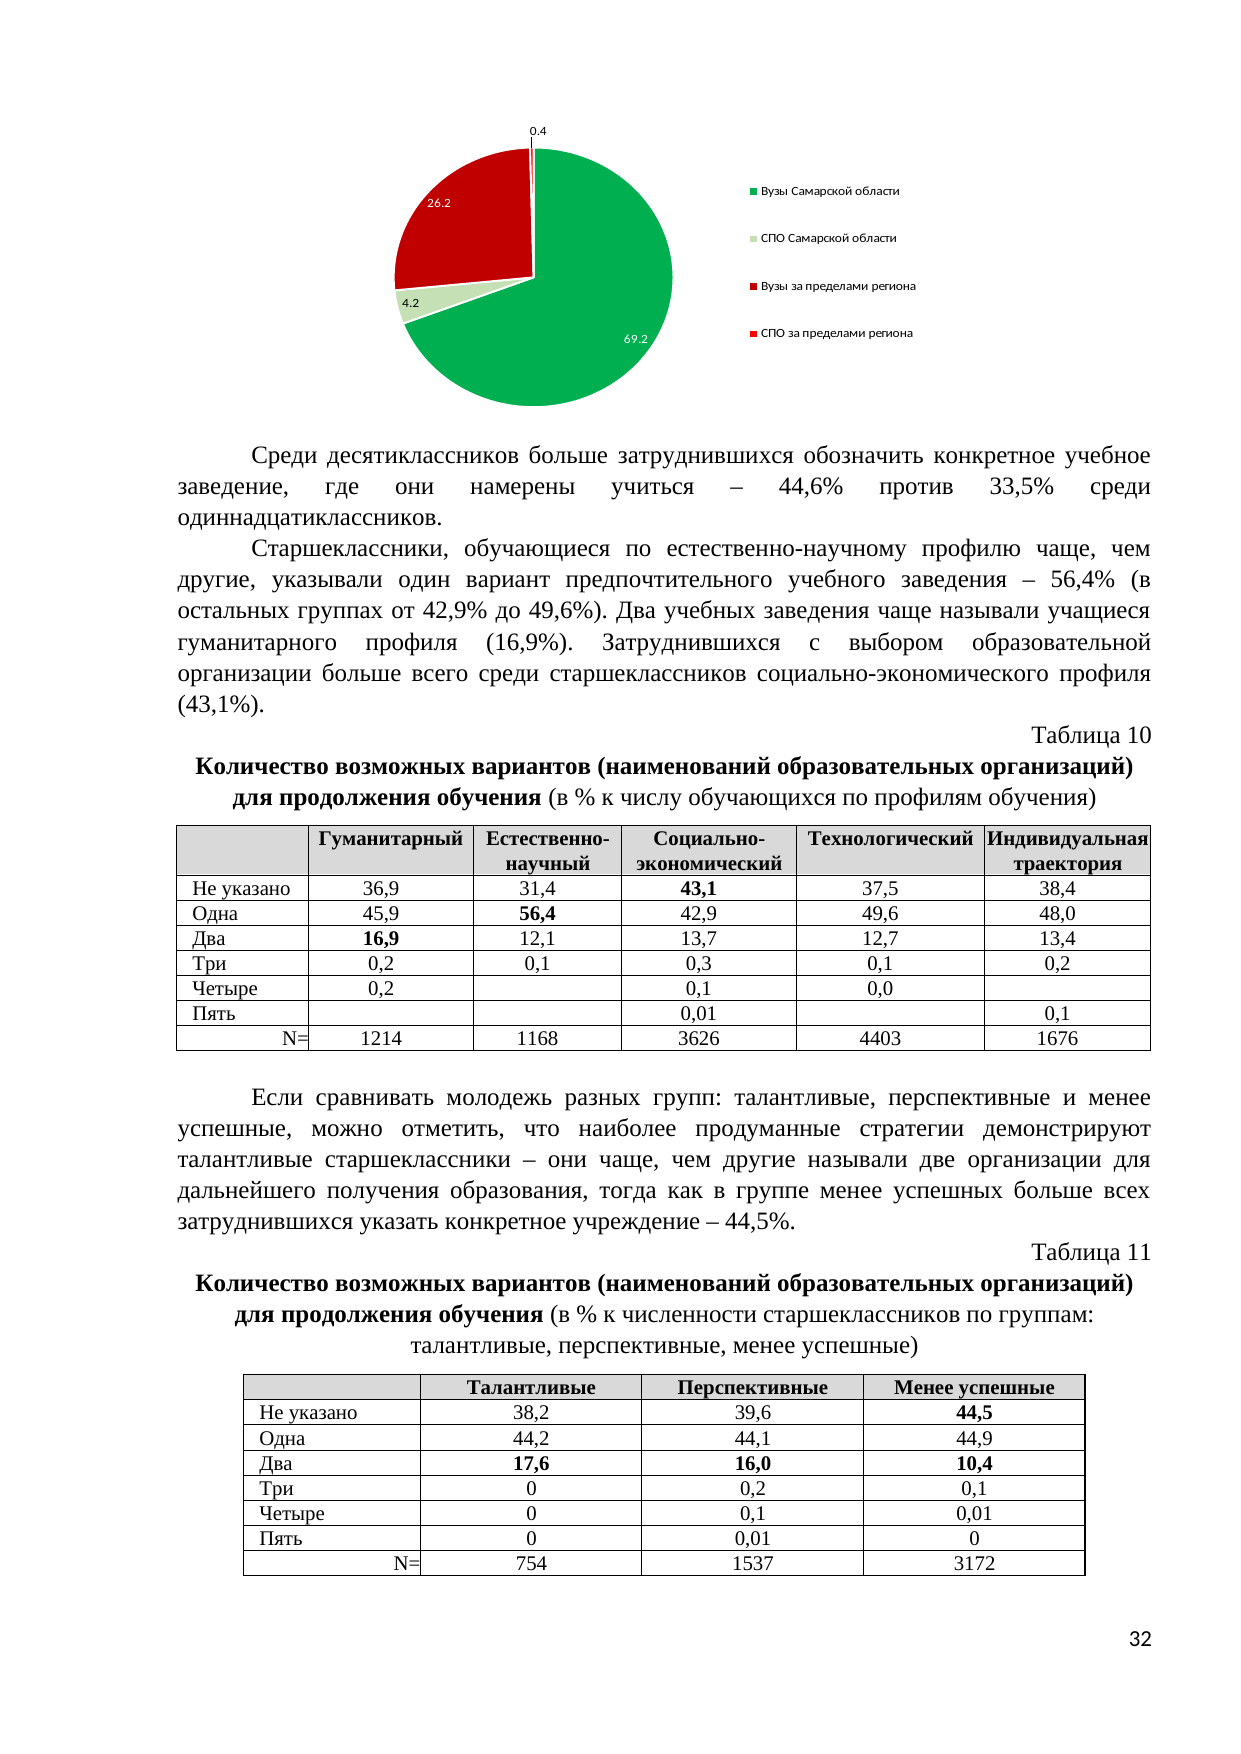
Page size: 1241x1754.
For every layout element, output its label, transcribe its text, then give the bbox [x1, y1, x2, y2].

table_header Индивидуальная траектория [985, 826, 1150, 874]
table_cell 44,5 [864, 1400, 1084, 1424]
table_cell 42,9 [622, 901, 796, 925]
table_cell 44,2 [421, 1425, 641, 1449]
table_header Социально-экономический [622, 826, 796, 874]
table_cell Одна [177, 901, 308, 925]
table_cell [797, 1001, 984, 1025]
table_cell 0,1 [864, 1476, 1084, 1500]
table_cell Не указано [244, 1400, 420, 1424]
table_cell 0,01 [622, 1001, 796, 1025]
table_cell N= [244, 1551, 420, 1575]
table_header Технологический [797, 826, 984, 874]
table_header Менее успешные [864, 1375, 1084, 1399]
table_cell 49,6 [797, 901, 984, 925]
table_cell 754 [421, 1551, 641, 1575]
table_cell 1168 [474, 1026, 621, 1050]
table_cell 1214 [309, 1026, 473, 1050]
table_cell 13,4 [985, 926, 1150, 950]
text Количество возможных вариантов (наименований образовательных организаций) для продолжения обучения (в % к численности старшеклассников по группам: талантливые, перспективные, менее успешные) [177, 1268, 1152, 1359]
table_cell Пять [244, 1526, 420, 1550]
table_cell 16,9 [309, 926, 473, 950]
table_header Перспективные [642, 1375, 863, 1399]
table_cell 17,6 [421, 1451, 641, 1474]
text Среди десятиклассников больше затруднившихся обозначить конкретное учебное заведение, где они намерены учиться – 44,6% против 33,5% среди одиннадцатиклассников. [177, 440, 1152, 531]
table_cell 1676 [985, 1026, 1150, 1050]
table_cell 31,4 [474, 876, 621, 899]
table_cell 0 [421, 1526, 641, 1550]
table_cell Четыре [244, 1501, 420, 1525]
table_cell 10,4 [864, 1451, 1084, 1474]
table_cell Пять [177, 1001, 308, 1025]
table_cell N= [177, 1026, 308, 1050]
text Таблица 11 [177, 1237, 1152, 1266]
table_cell 38,4 [985, 876, 1150, 899]
table_cell 0,1 [622, 976, 796, 1000]
table_cell 0,3 [622, 951, 796, 975]
table_header [244, 1375, 420, 1399]
table_cell 1537 [642, 1551, 863, 1575]
table_cell 45,9 [309, 901, 473, 925]
table_cell Три [244, 1476, 420, 1500]
table_cell 12,1 [474, 926, 621, 950]
text Количество возможных вариантов (наименований образовательных организаций) для продолжения обучения (в % к числу обучающихся по профилям обучения) [177, 751, 1152, 811]
table_header Естественно-научный [474, 826, 621, 874]
table_cell Два [244, 1451, 420, 1474]
table_cell 56,4 [474, 901, 621, 925]
table_header Талантливые [421, 1375, 641, 1399]
table_cell 48,0 [985, 901, 1150, 925]
table_cell 0,2 [642, 1476, 863, 1500]
table_cell 0,2 [985, 951, 1150, 975]
text Таблица 10 [177, 720, 1152, 748]
table_cell 3172 [864, 1551, 1084, 1575]
table_cell 36,9 [309, 876, 473, 899]
table_cell 13,7 [622, 926, 796, 950]
table_cell 0,1 [642, 1501, 863, 1525]
table_cell [474, 1001, 621, 1025]
table_cell 0,1 [797, 951, 984, 975]
table_cell Четыре [177, 976, 308, 1000]
table_cell [474, 976, 621, 1000]
table_cell 3626 [622, 1026, 796, 1050]
table_cell 37,5 [797, 876, 984, 899]
table_cell 12,7 [797, 926, 984, 950]
table_cell 0 [864, 1526, 1084, 1550]
table_cell 16,0 [642, 1451, 863, 1474]
text Если сравнивать молодежь разных групп: талантливые, перспективные и менее успешные, можно отметить, что наиболее продуманные стратегии демонстрируют талантливые старшеклассники – они чаще, чем другие называли две организации для дальнейшего получения образования, тогда как в группе менее успешных больше всех затруднившихся указать конкретное учреждение – 44,5%. [177, 1082, 1152, 1235]
table_cell 44,9 [864, 1425, 1084, 1449]
table_cell 4403 [797, 1026, 984, 1050]
table_cell 44,1 [642, 1425, 863, 1449]
table_cell 0 [421, 1476, 641, 1500]
table_cell Два [177, 926, 308, 950]
table_cell [309, 1001, 473, 1025]
table_cell 0,1 [985, 1001, 1150, 1025]
table_header [177, 826, 308, 874]
table_cell 0,0 [797, 976, 984, 1000]
table_cell Не указано [177, 876, 308, 899]
table_cell [985, 976, 1150, 1000]
text Старшеклассники, обучающиеся по естественно-научному профилю чаще, чем другие, указывали один вариант предпочтительного учебного заведения – 56,4% (в остальных группах от 42,9% до 49,6%). Два учебных заведения чаще называли учащиеся гуманитарного профиля (16,9%). Затруднившихся с выбором образовательной организации больше всего среди старшеклассников социально-экономического профиля (43,1%). [177, 533, 1152, 717]
table_cell 38,2 [421, 1400, 641, 1424]
table_cell Три [177, 951, 308, 975]
table_cell 43,1 [622, 876, 796, 899]
table_cell 0 [421, 1501, 641, 1525]
table_cell 0,1 [474, 951, 621, 975]
table_cell 0,01 [864, 1501, 1084, 1525]
table_cell 0,01 [642, 1526, 863, 1550]
table_cell 0,2 [309, 976, 473, 1000]
table_cell 0,2 [309, 951, 473, 975]
table_header Гуманитарный [309, 826, 473, 874]
table_cell Одна [244, 1425, 420, 1449]
table_cell 39,6 [642, 1400, 863, 1424]
